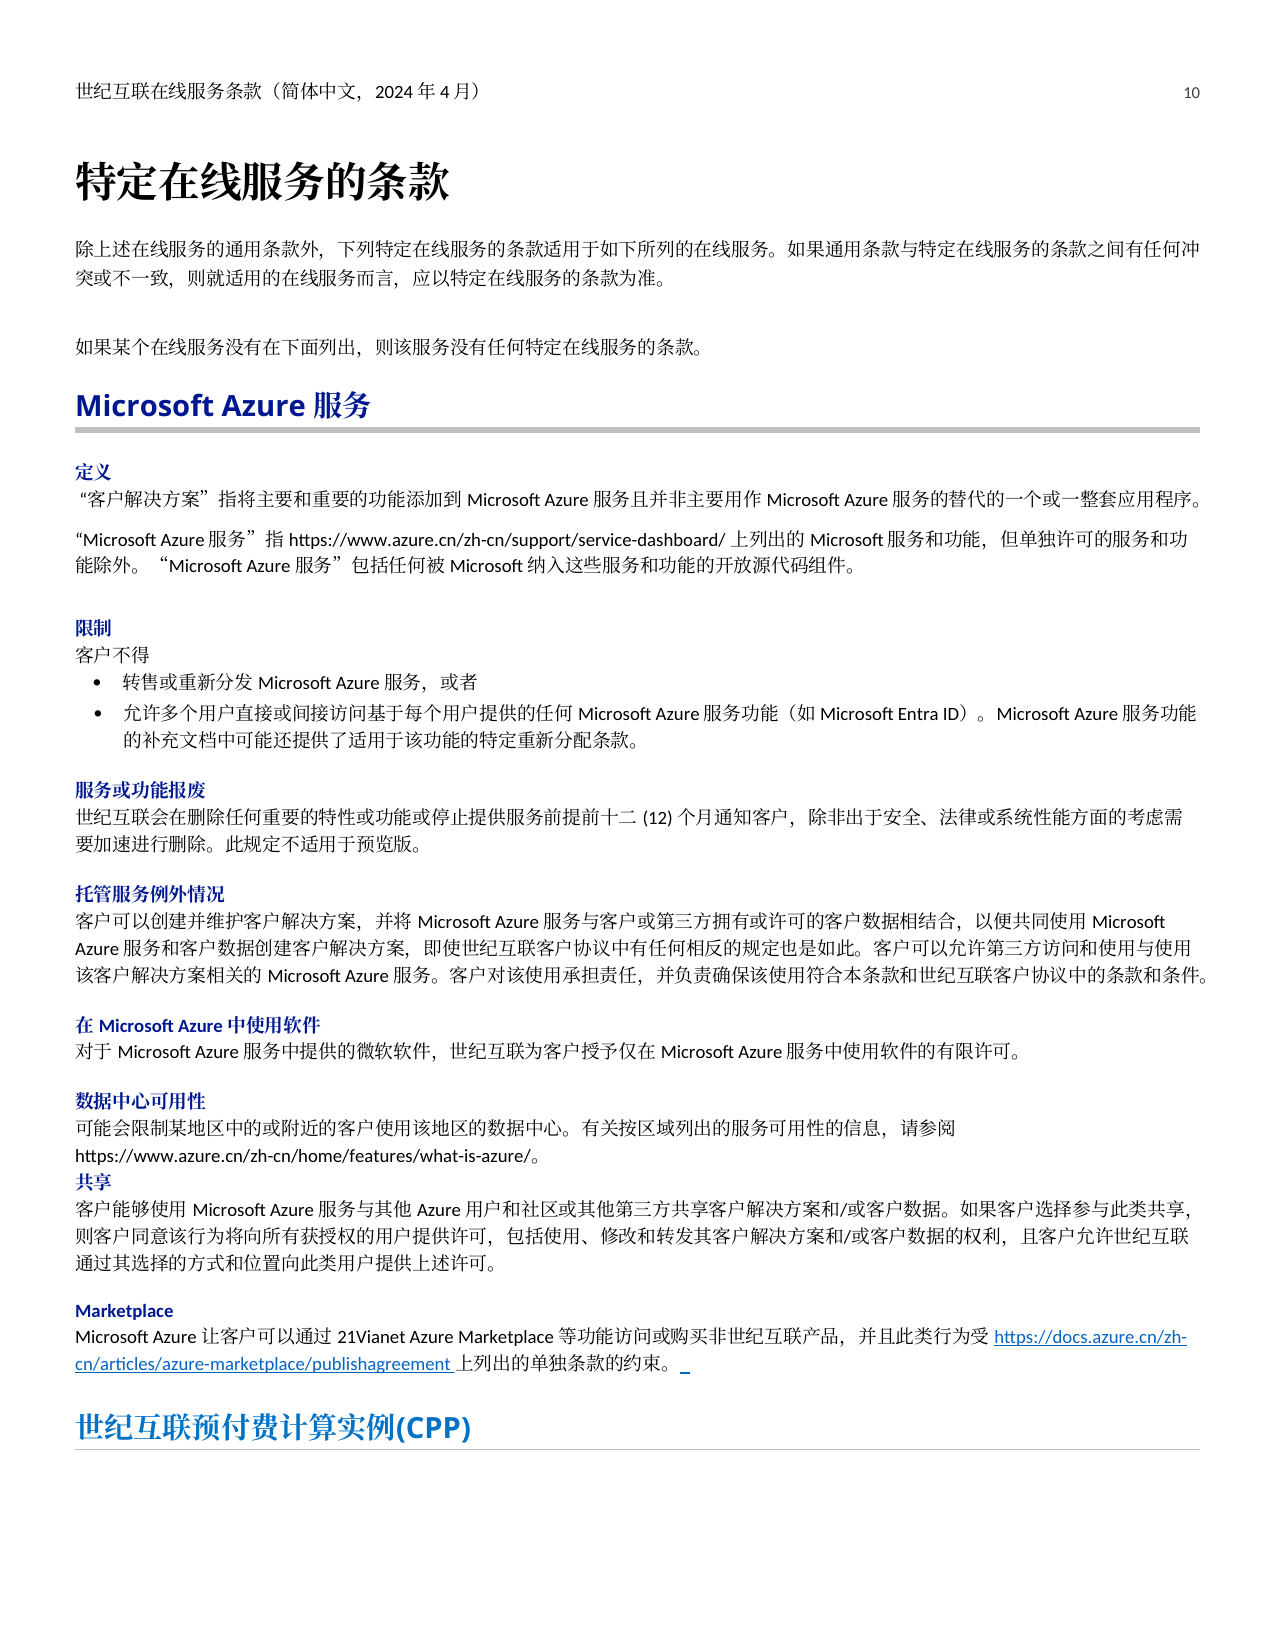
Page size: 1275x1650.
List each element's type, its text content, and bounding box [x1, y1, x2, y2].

list 转售或重新分发 Microsoft Azure 服务，或者 [94, 668, 1200, 695]
list 对于 Microsoft Azure 服务中提供的微软软件，世纪互联为客户授予仅在 Microsoft Azure 服务中使用软件的有限许可。 [75, 1037, 1200, 1064]
text 除上述在线服务的通用条款外，下列特定在线服务的条款适用于如下所列的在线服务。如果通用条款与特定在线服务的条款之间有任何冲突或不一致，则就适用的在线服务而言，应以特定在线服务的条款为准。 [75, 235, 1200, 291]
list Microsoft Azure 让客户可以通过 21Vianet Azure Marketplace 等功能访问或购买非世纪互联产品，并且此类行为受 https://docs.azure.cn/zh-cn/articles/azure-marketplace/publishagreement上列出的单独条款的约束。 [75, 1322, 1200, 1376]
subtitle 特定在线服务的条款 [75, 150, 1200, 210]
list 数据中心可用性 [75, 1087, 1200, 1114]
list 客户不得 [75, 641, 1200, 668]
list 托管服务例外情况 [75, 879, 1200, 907]
list 限制 [75, 614, 1200, 641]
list 在 Microsoft Azure 中使用软件 [75, 1010, 1200, 1037]
list “Microsoft Azure 服务”指 https://www.azure.cn/zh-cn/support/service-dashboard/ 上列出的 Microsoft 服务和功能，但单独许可的服务和功能除外。“Microsoft Azure 服务”包括任何被 Microsoft 纳入这些服务和功能的开放源代码组件。 [75, 524, 1200, 578]
list 世纪互联会在删除任何重要的特性或功能或停止提供服务前提前十二 (12) 个月通知客户，除非出于安全、法律或系统性能方面的考虑需要加速进行删除。此规定不适用于预览版。 [75, 803, 1200, 857]
list 定义 [75, 458, 1200, 485]
subtitle 世纪互联预付费计算实例(CPP) [75, 1405, 1200, 1449]
list 客户可以创建并维护客户解决方案，并将 Microsoft Azure 服务与客户或第三方拥有或许可的客户数据相结合，以便共同使用 Microsoft Azure 服务和客户数据创建客户解决方案，即使世纪互联客户协议中有任何相反的规定也是如此。客户可以允许第三方访问和使用与使用该客户解决方案相关的 Microsoft Azure 服务。客户对该使用承担责任，并负责确保该使用符合本条款和世纪互联客户协议中的条款和条件。 [75, 907, 1200, 987]
subtitle Microsoft Azure 服务 [75, 382, 1200, 427]
list 允许多个用户直接或间接访问基于每个用户提供的任何 Microsoft Azure 服务功能（如Microsoft Entra ID）。Microsoft Azure 服务功能的补充文档中可能还提供了适用于该功能的特定重新分配条款。 [94, 699, 1200, 753]
list Marketplace [75, 1299, 1200, 1322]
list 可能会限制某地区中的或附近的客户使用该地区的数据中心。有关按区域列出的服务可用性的信息，请参阅 https://www.azure.cn/zh-cn/home/features/what-is-azure/。 [75, 1114, 1200, 1168]
list 服务或功能报废 [75, 776, 1200, 803]
list 客户能够使用 Microsoft Azure 服务与其他 Azure 用户和社区或其他第三方共享客户解决方案和/或客户数据。如果客户选择参与此类共享，则客户同意该行为将向所有获授权的用户提供许可，包括使用、修改和转发其客户解决方案和/或客户数据的权利，且客户允许世纪互联通过其选择的方式和位置向此类用户提供上述许可。 [75, 1195, 1200, 1276]
list 共享 [75, 1168, 1200, 1195]
list 如果某个在线服务没有在下面列出，则该服务没有任何特定在线服务的条款。 [75, 333, 1200, 359]
list “客户解决方案”指将主要和重要的功能添加到 Microsoft Azure 服务且并非主要用作 Microsoft Azure 服务的替代的一个或一整套应用程序。 [75, 485, 1200, 512]
